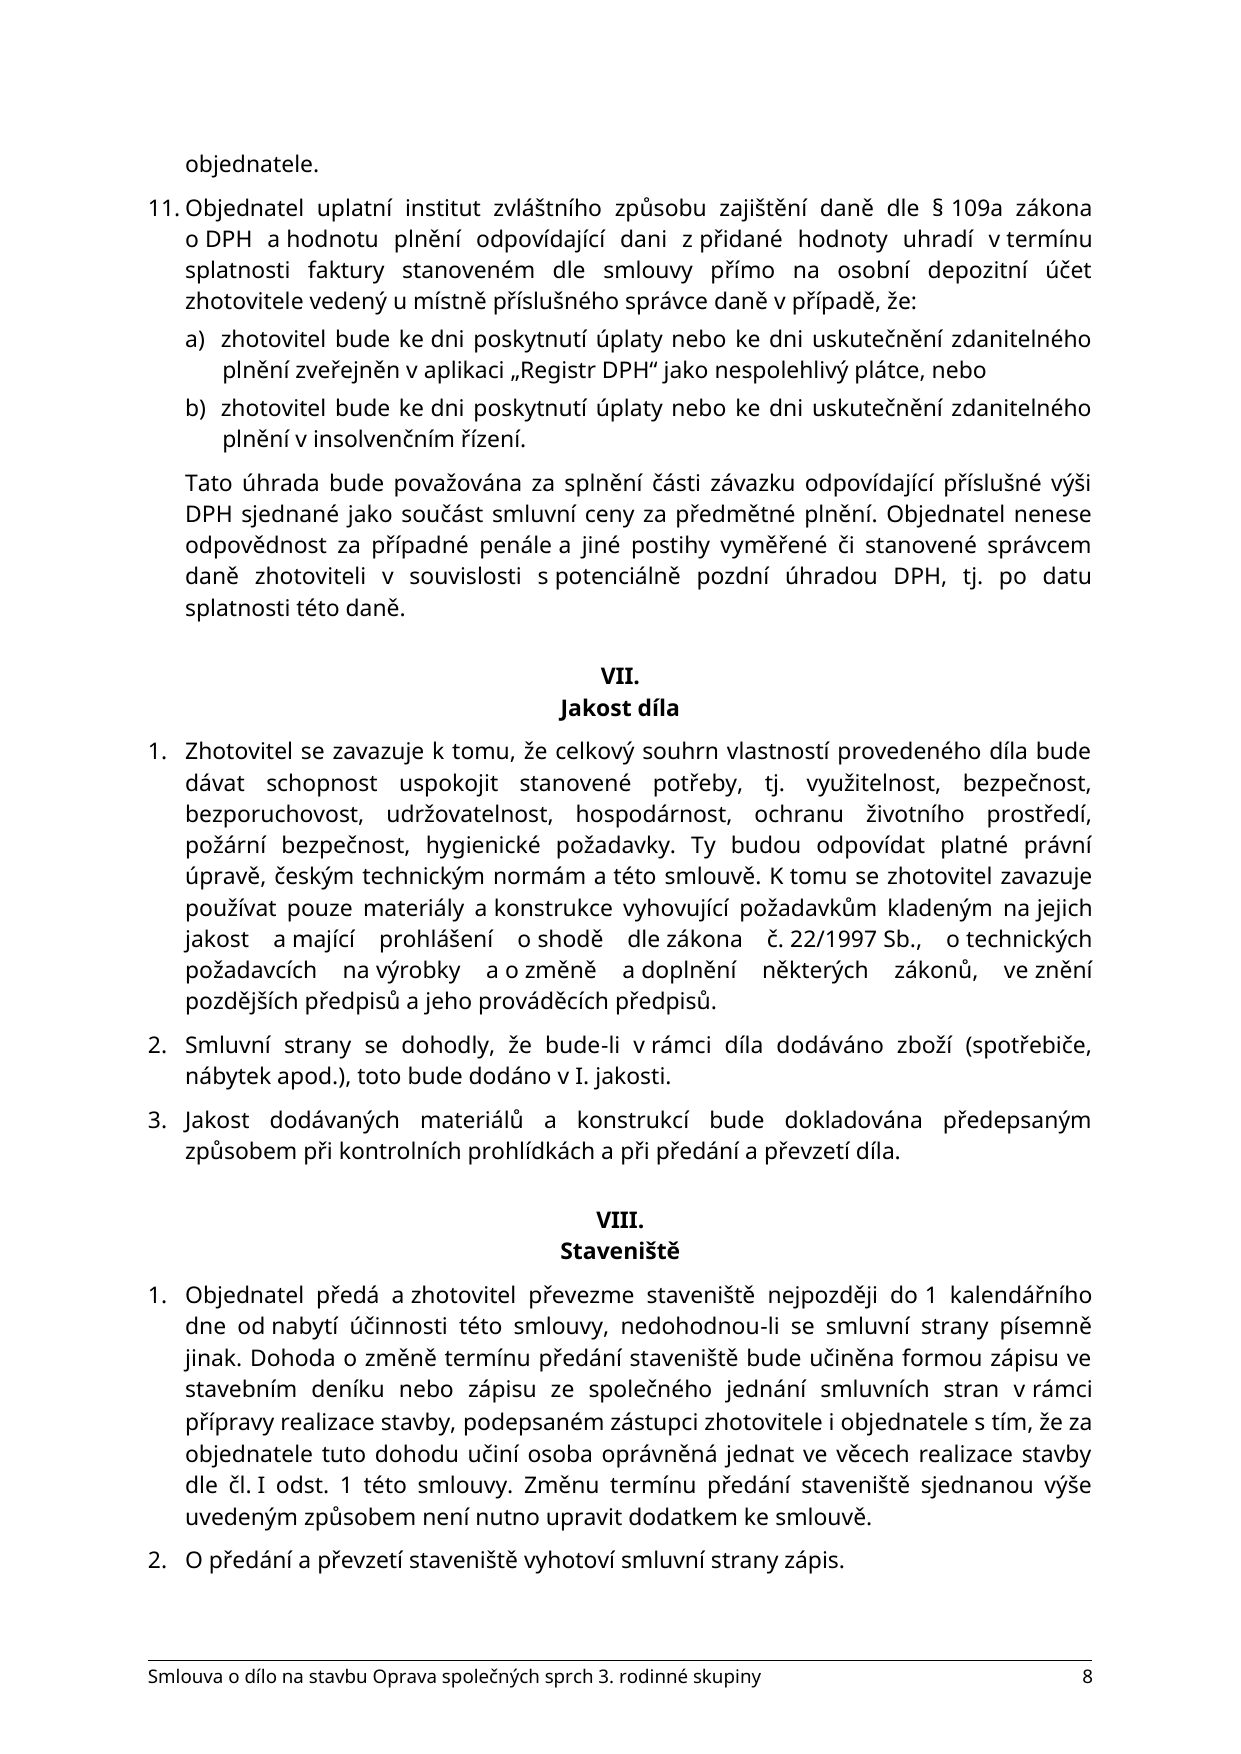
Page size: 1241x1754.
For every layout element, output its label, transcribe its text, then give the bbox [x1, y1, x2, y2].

text Tato úhrada bude považována za splnění části závazku odpovídající příslušné výši DPH sjednané jako součást smluvní ceny za předmětné plnění. Objednatel nenese odpovědnost za případné penále a jiné postihy vyměřené či stanovené správcem daně zhotoviteli v souvislosti s potenciálně pozdní úhradou DPH, tj. po datu splatnosti této daně. [185, 466, 1092, 623]
list zhotovitel bude ke dni poskytnutí úplaty nebo ke dni uskutečnění zdanitelného plnění zveřejněn v aplikaci „Registr DPH“ jako nespolehlivý plátce, nebo [185, 323, 1092, 385]
list Smluvní strany se dohodly, že bude-li v rámci díla dodáváno zboží (spotřebiče, nábytek apod.), toto bude dodáno v I. jakosti. [148, 1029, 1092, 1091]
list Jakost dodávaných materiálů a konstrukcí bude dokladována předepsaným způsobem při kontrolních prohlídkách a při předání a převzetí díla. [148, 1104, 1092, 1166]
list Objednatel předá a zhotovitel převezme staveniště nejpozději do 1 kalendářního dne od nabytí účinnosti této smlouvy, nedohodnou-li se smluvní strany písemně jinak. Dohoda o změně termínu předání staveniště bude učiněna formou zápisu ve stavebním deníku nebo zápisu ze společného jednání smluvních stran v rámci přípravy realizace stavby, podepsaném zástupci zhotovitele i objednatele s tím, že za objednatele tuto dohodu učiní osoba oprávněná jednat ve věcech realizace stavby dle čl. I odst. 1 této smlouvy. Změnu termínu předání staveniště sjednanou výše uvedeným způsobem není nutno upravit dodatkem ke smlouvě. [148, 1279, 1092, 1532]
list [148, 148, 1092, 179]
list Objednatel uplatní institut zvláštního způsobu zajištění daně dle § 109a zákona o DPH a hodnotu plnění odpovídající dani z přidané hodnoty uhradí v termínu splatnosti faktury stanoveném dle smlouvy přímo na osobní depozitní účet zhotovitele vedený u místně příslušného správce daně v případě, že: [148, 191, 1092, 316]
list Zhotovitel se zavazuje k tomu, že celkový souhrn vlastností provedeného díla bude dávat schopnost uspokojit stanovené potřeby, tj. využitelnost, bezpečnost, bezporuchovost, udržovatelnost, hospodárnost, ochranu životního prostředí, požární bezpečnost, hygienické požadavky. Ty budou odpovídat platné právní úpravě, českým technickým normám a této smlouvě. K tomu se zhotovitel zavazuje používat pouze materiály a konstrukce vyhovující požadavkům kladeným na jejich jakost a mající prohlášení o shodě dle zákona č. 22/1997 Sb., o technických požadavcích na výrobky a o změně a doplnění některých zákonů, ve znění pozdějších předpisů a jeho prováděcích předpisů. [148, 735, 1092, 1016]
list O předání a převzetí staveniště vyhotoví smluvní strany zápis. [148, 1544, 1092, 1576]
text VIII. Staveniště [148, 1204, 1092, 1266]
text VII. Jakost díla [148, 660, 1092, 723]
list zhotovitel bude ke dni poskytnutí úplaty nebo ke dni uskutečnění zdanitelného plnění v insolvenčním řízení. [185, 391, 1092, 454]
